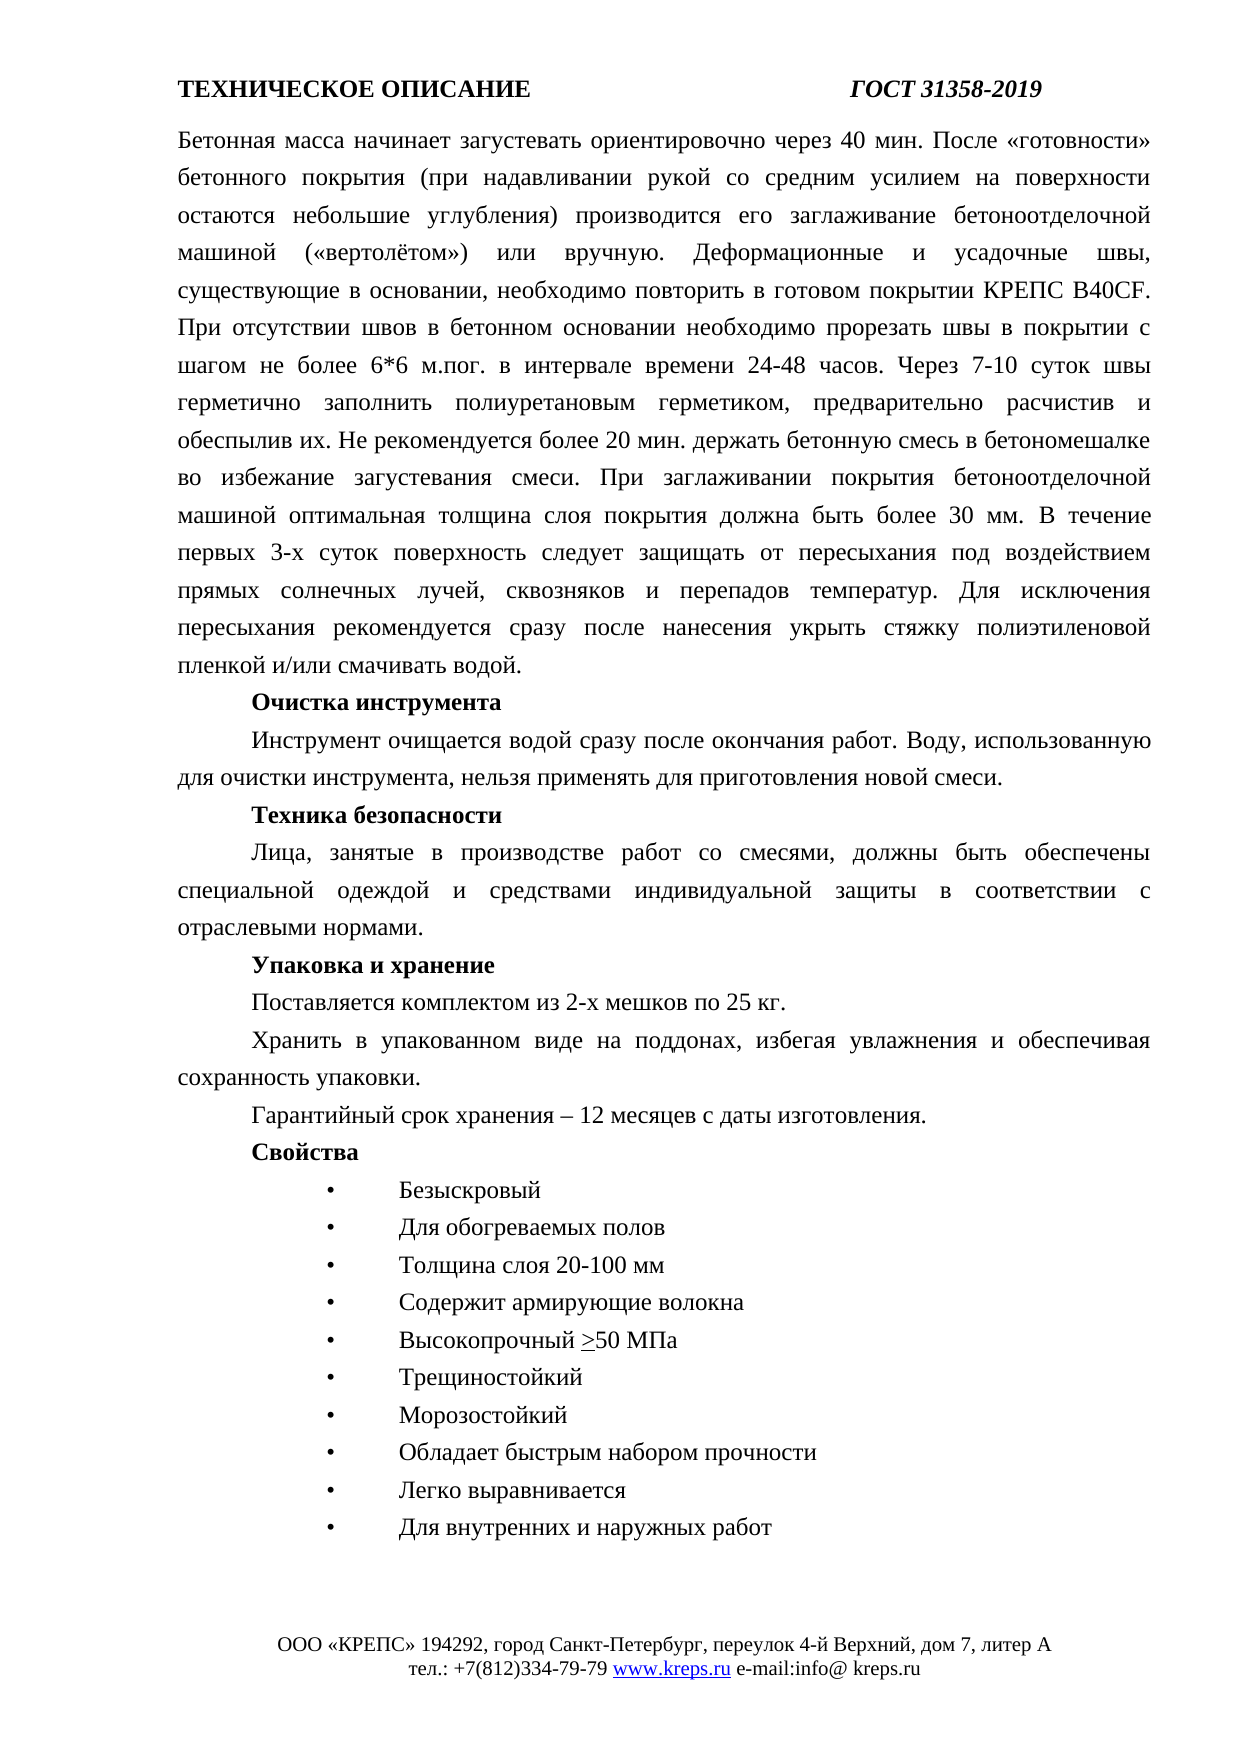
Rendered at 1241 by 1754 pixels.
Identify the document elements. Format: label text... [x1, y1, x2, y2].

list Обладает быстрым набором прочности [252, 1431, 1152, 1468]
list Содержит армирующие волокна [252, 1281, 1152, 1318]
text Гарантийный срок хранения – 12 месяцев с даты изготовления. [177, 1093, 1152, 1131]
list Безыскровый [252, 1168, 1152, 1206]
text Упаковка и хранение [177, 943, 1152, 981]
list Для обогреваемых полов [252, 1206, 1152, 1243]
list Для внутренних и наружных работ [252, 1506, 1152, 1543]
text Инструмент очищается водой сразу после окончания работ. Воду, использованную для очистки инструмента, нельзя применять для приготовления новой смеси. [177, 718, 1152, 793]
list Толщина слоя 20-100 мм [252, 1243, 1152, 1281]
text Лица, занятые в производстве работ со смесями, должны быть обеспечены специальной одеждой и средствами индивидуальной защиты в соответствии с отраслевыми нормами. [177, 831, 1152, 943]
text Хранить в упакованном виде на поддонах, избегая увлажнения и обеспечивая сохранность упаковки. [177, 1018, 1152, 1093]
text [177, 118, 1152, 681]
list Высокопрочный >50 МПа [252, 1318, 1152, 1356]
list Трещиностойкий [252, 1356, 1152, 1393]
text Свойства [177, 1131, 1152, 1168]
list Легко выравнивается [252, 1468, 1152, 1506]
list Морозостойкий [252, 1393, 1152, 1431]
text Техника безопасности [177, 793, 1152, 831]
text Очистка инструмента [177, 681, 1152, 718]
text Поставляется комплектом из 2-х мешков по 25 кг. [177, 981, 1152, 1018]
